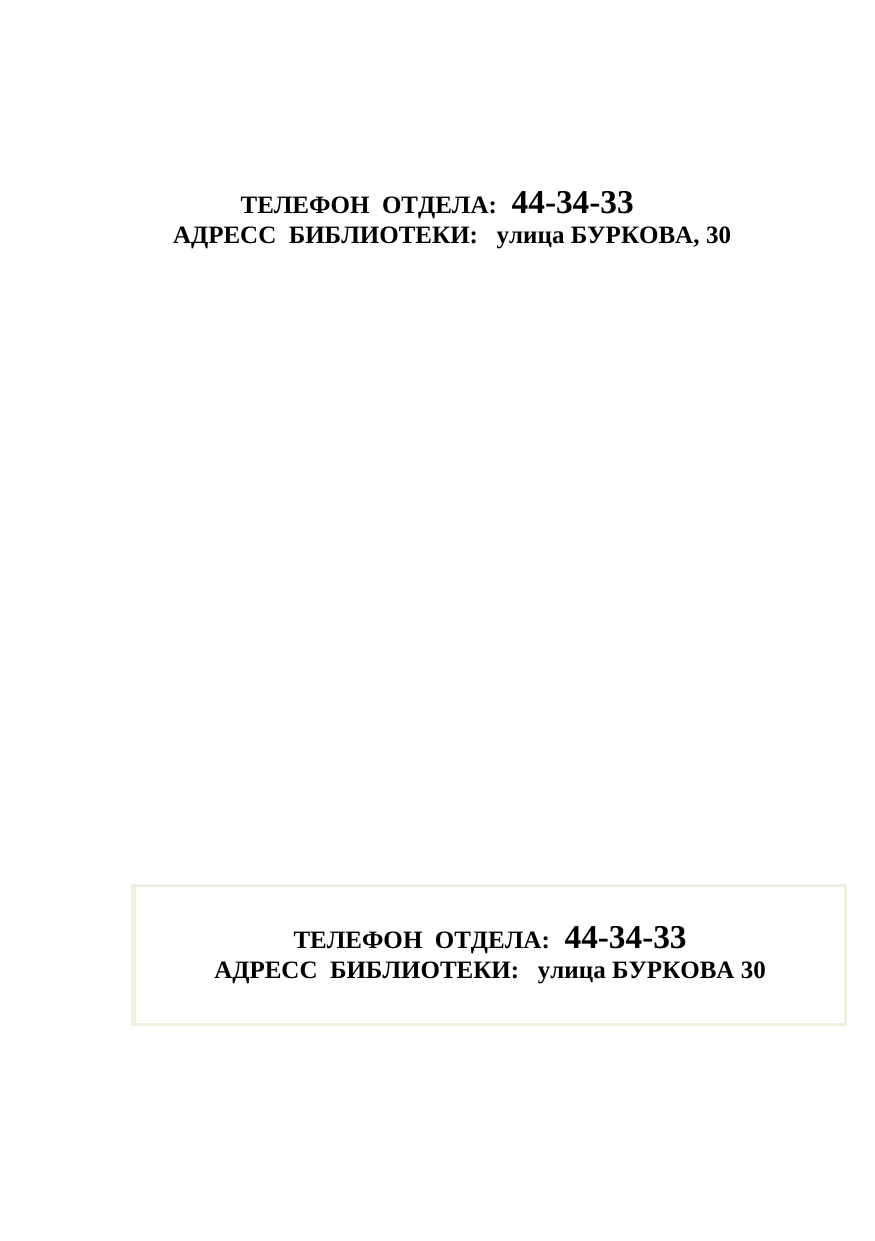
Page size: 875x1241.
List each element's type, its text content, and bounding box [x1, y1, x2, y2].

list АДРЕСС БИБЛИОТЕКИ: улица БУРКОВА, 30 [59, 221, 815, 249]
text ТЕЛЕФОН ОТДЕЛА: 44-34-33 [59, 182, 815, 221]
